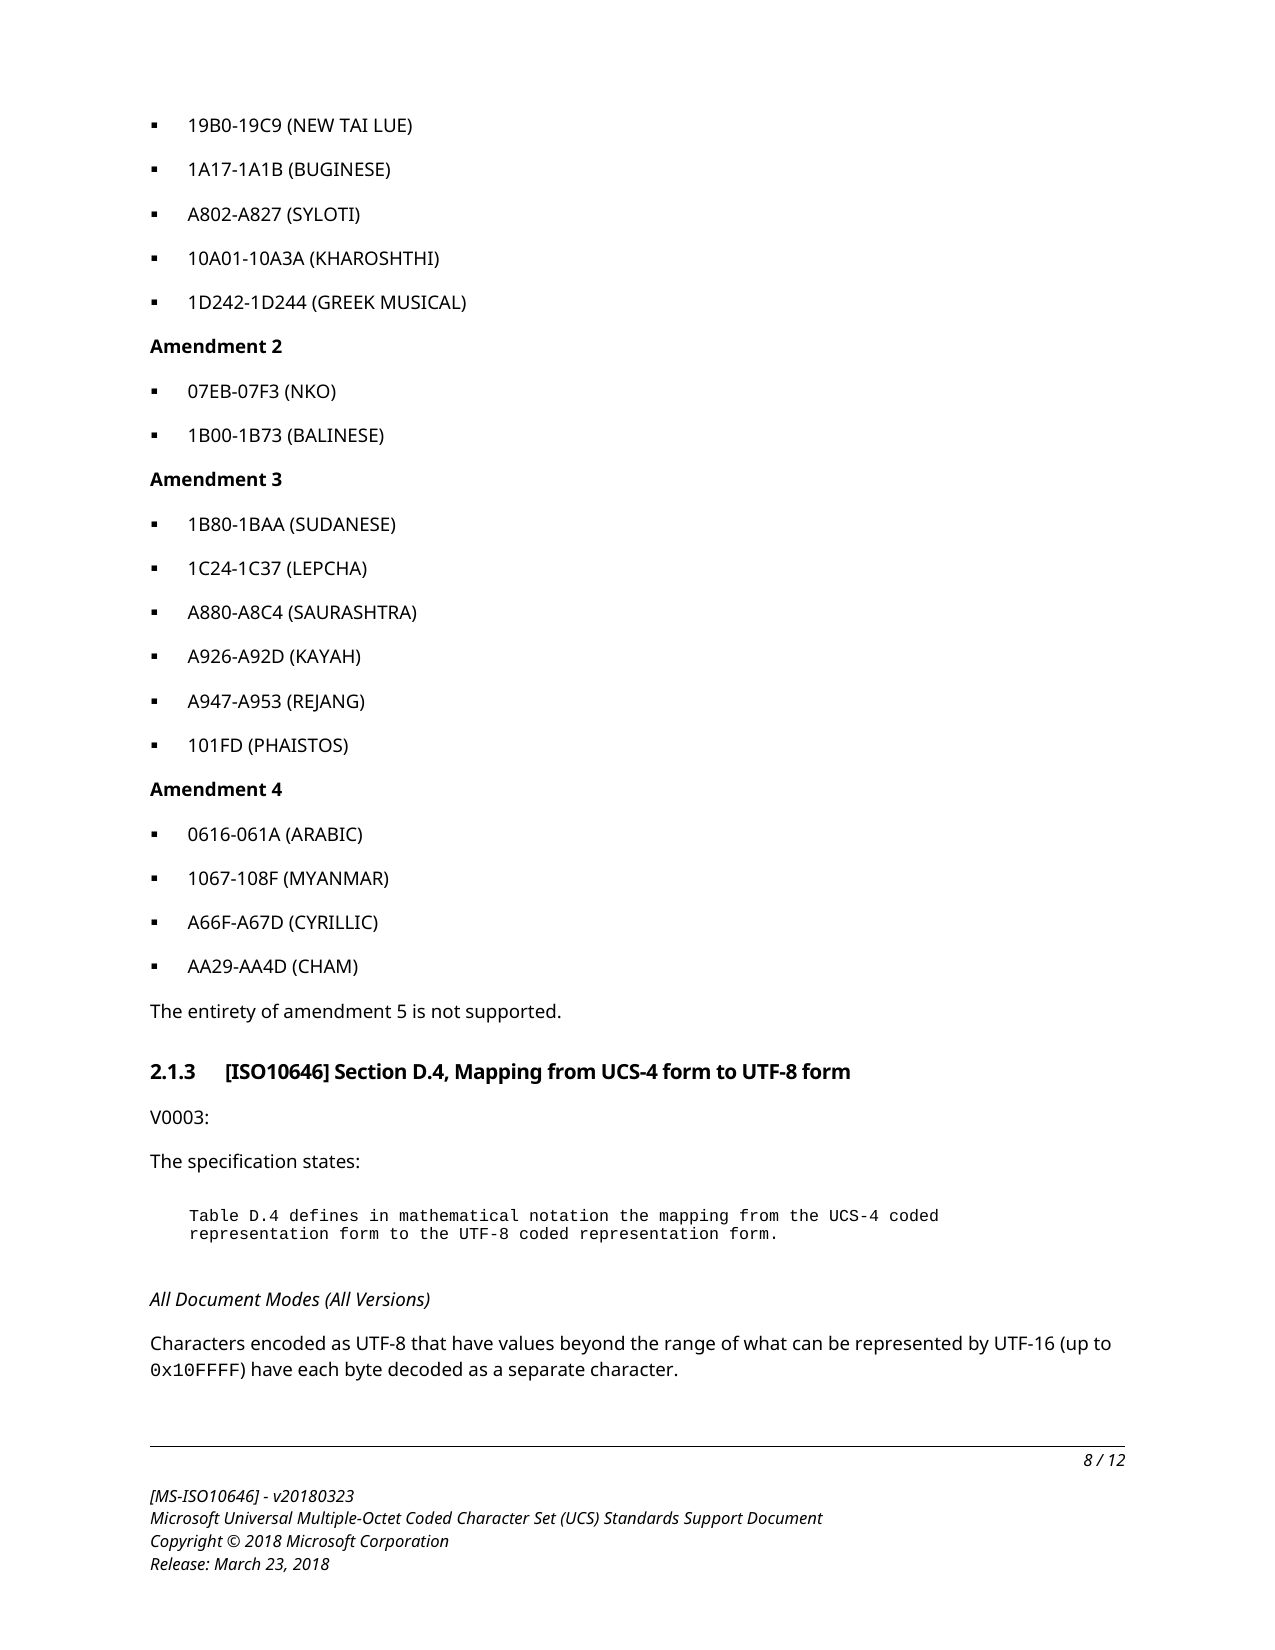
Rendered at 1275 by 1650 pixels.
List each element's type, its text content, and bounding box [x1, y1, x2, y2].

list A66F-A67D (CYRILLIC) [150, 909, 1125, 935]
text The entirety of amendment 5 is not supported. [150, 998, 1125, 1023]
list 1C24-1C37 (LEPCHA) [150, 555, 1125, 581]
list AA29-AA4D (CHAM) [150, 954, 1125, 979]
text The specification states: [150, 1148, 1125, 1174]
list 1B80-1BAA (SUDANESE) [150, 511, 1125, 536]
list 0616-061A (ARABIC) [150, 821, 1125, 846]
text Characters encoded as UTF-8 that have values beyond the range of what can be represented by UTF-16 (up to 0x10FFFF) have each byte decoded as a separate character. [150, 1331, 1125, 1382]
list 10A01-10A3A (KHAROSHTHI) [150, 245, 1125, 271]
list 1B00-1B73 (BALINESE) [150, 422, 1125, 448]
list 07EB-07F3 (NKO) [150, 378, 1125, 404]
text All Document Modes (All Versions) [150, 1286, 1125, 1312]
list 19B0-19C9 (NEW TAI LUE) [150, 112, 1125, 138]
list 1D242-1D244 (GREEK MUSICAL) [150, 289, 1125, 315]
list A880-A8C4 (SAURASHTRA) [150, 599, 1125, 625]
list A947-A953 (REJANG) [150, 688, 1125, 713]
text Amendment 4 [150, 777, 1125, 802]
subtitle [ISO10646] Section D.4, Mapping from UCS-4 form to UTF-8 form [150, 1057, 1125, 1085]
list 1A17-1A1B (BUGINESE) [150, 157, 1125, 182]
text representation form to the UTF-8 coded representation form. [175, 1211, 1137, 1255]
text V0003: [150, 1104, 1125, 1129]
text Amendment 3 [150, 467, 1125, 492]
list A926-A92D (KAYAH) [150, 644, 1125, 669]
list 101FD (PHAISTOS) [150, 732, 1125, 758]
list 1067-108F (MYANMAR) [150, 865, 1125, 891]
text Amendment 2 [150, 334, 1125, 359]
list A802-A827 (SYLOTI) [150, 201, 1125, 227]
